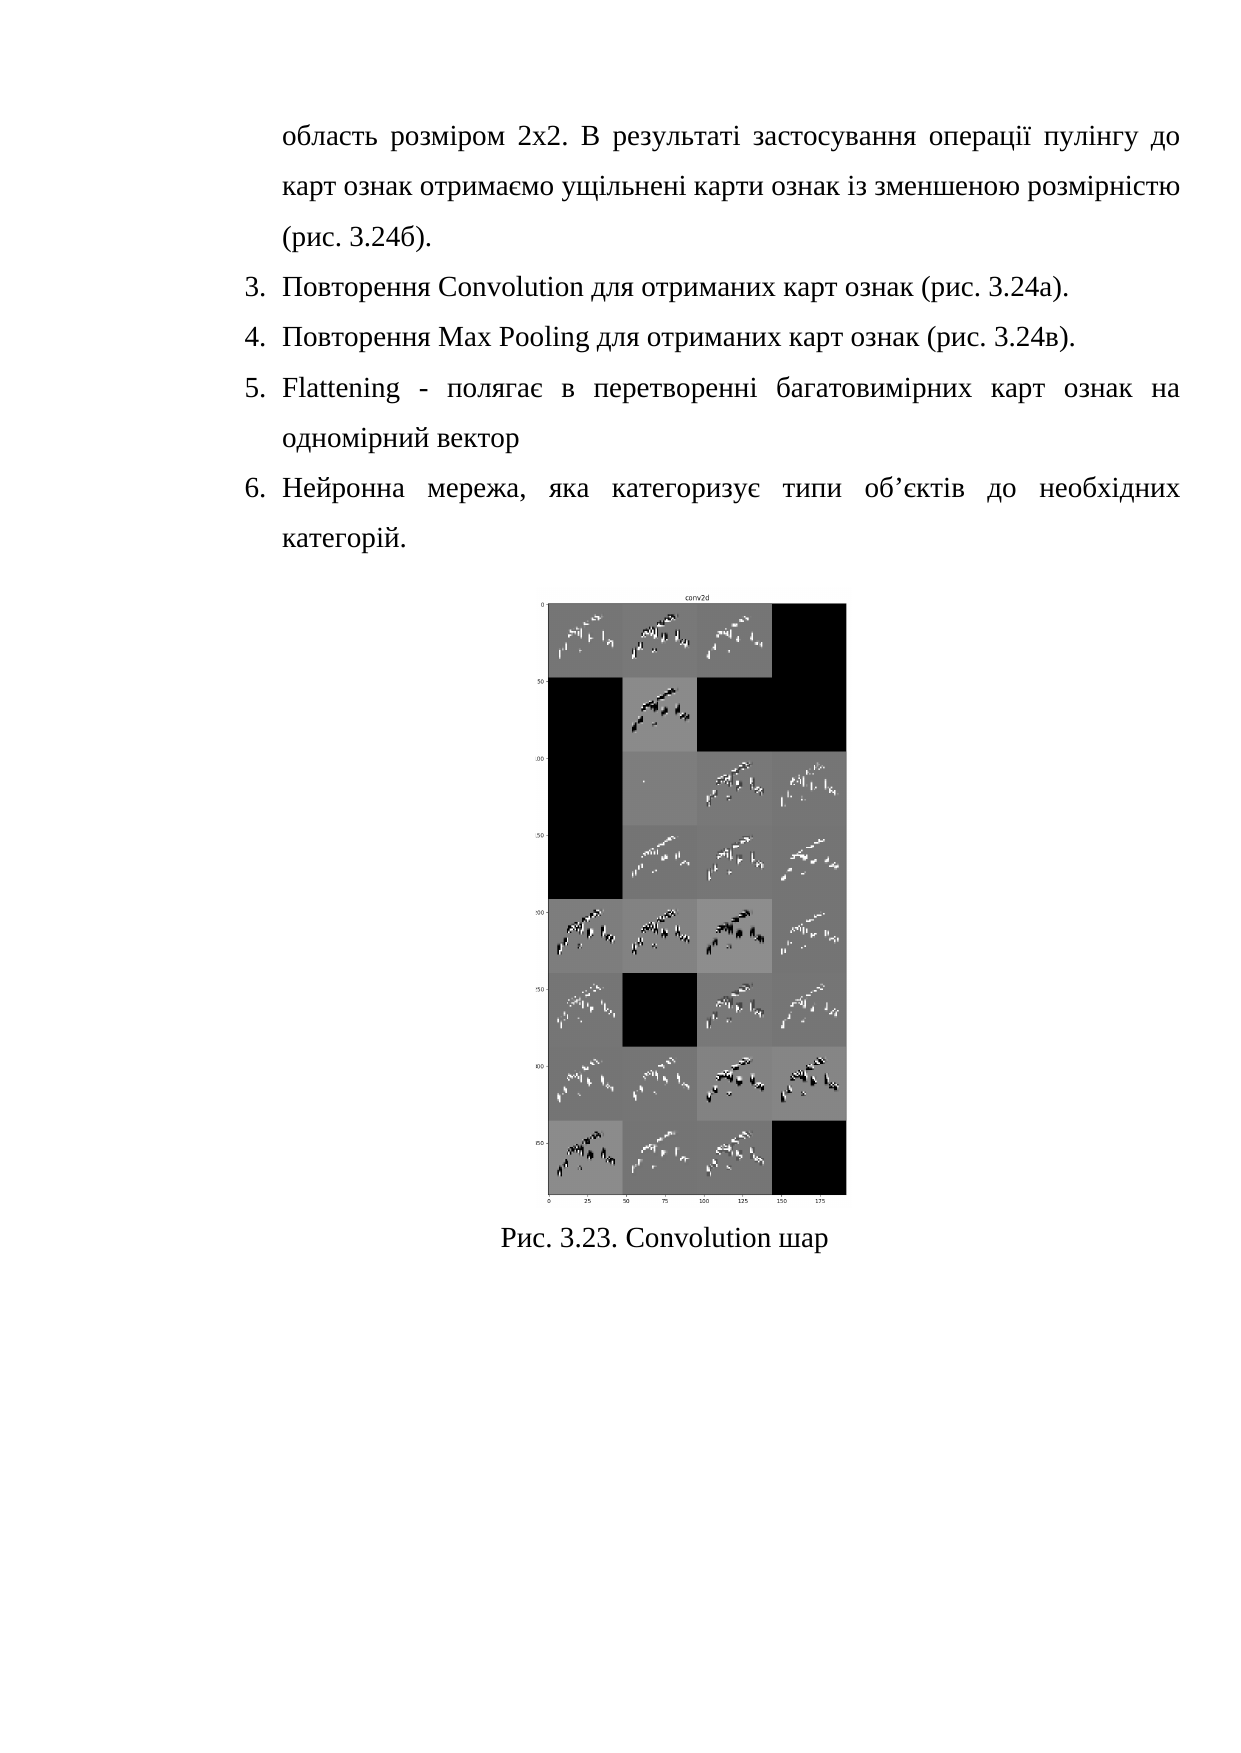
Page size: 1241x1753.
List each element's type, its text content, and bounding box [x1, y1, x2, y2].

list Нейронна мережа, яка категоризує типи об’єктів до необхідних категорій. [244, 470, 1181, 554]
list Flattening - полягає в перетворенні багатовимірних карт ознак на одномірний вектор [244, 370, 1181, 453]
list Повторення Max Pooling для отриманих карт ознак (рис. 3.24в). [244, 319, 1181, 353]
picture [535, 587, 853, 1208]
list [244, 118, 1181, 252]
text Рис. 3.23. Convolution шар [148, 1220, 1181, 1253]
list Повторення Convolution для отриманих карт ознак (рис. 3.24а). [244, 269, 1181, 303]
